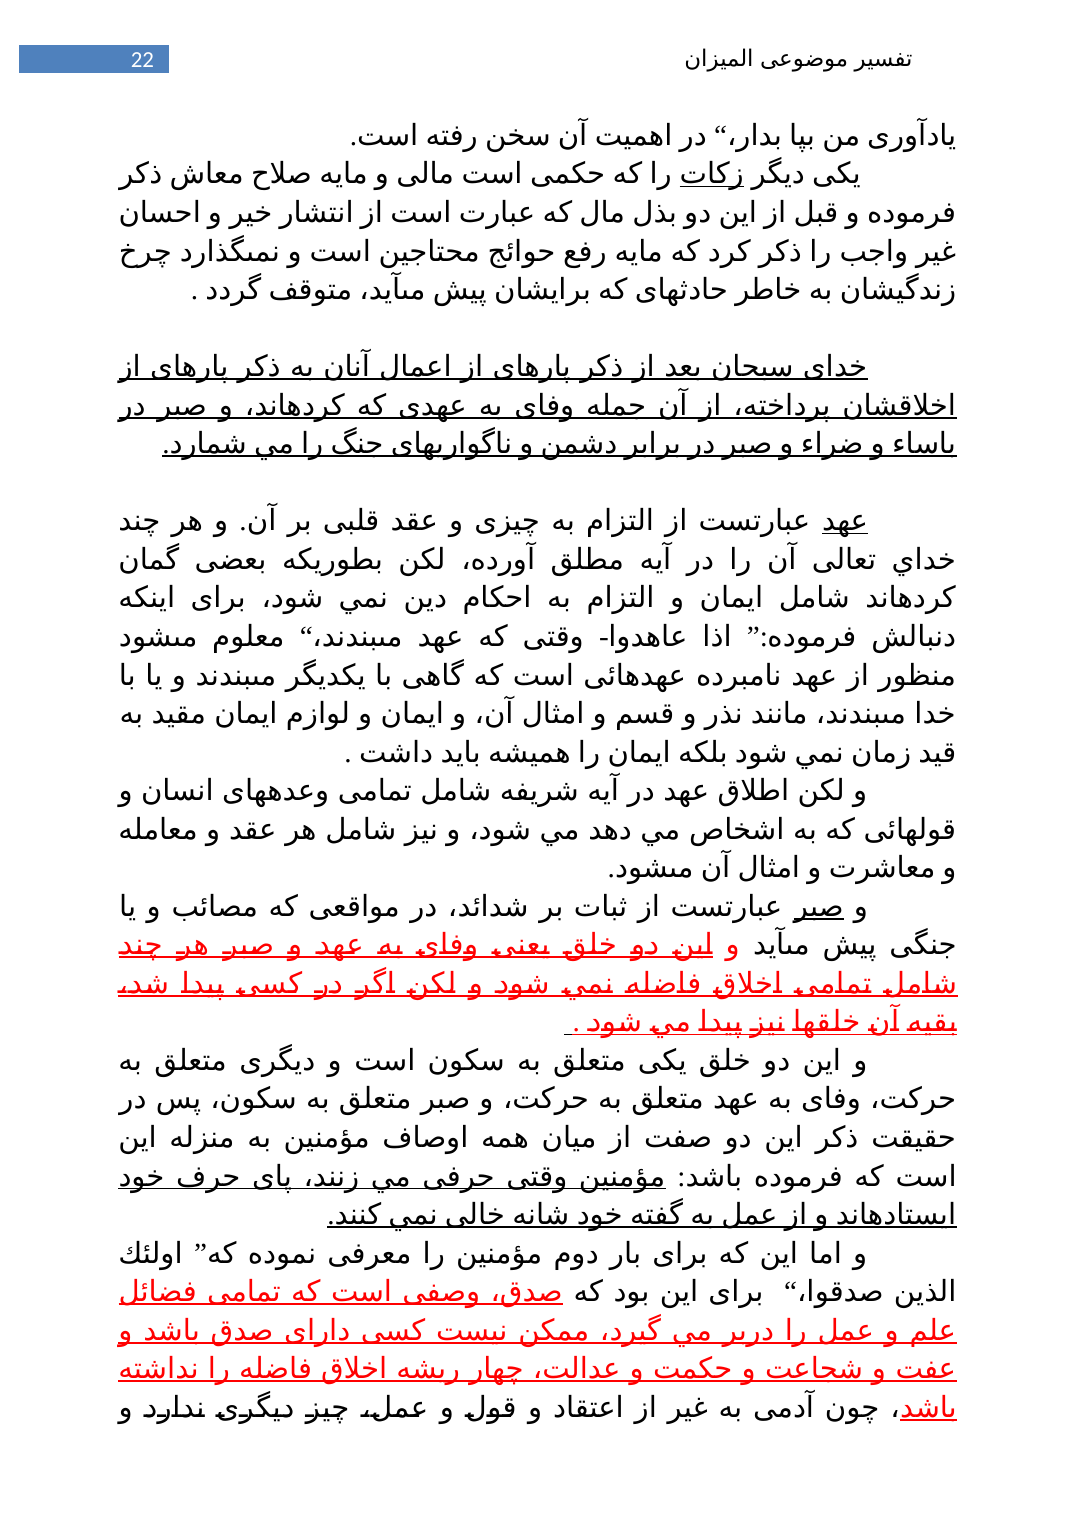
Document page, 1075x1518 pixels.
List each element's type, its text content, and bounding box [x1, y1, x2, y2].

text و صبر عبارتست از ثبات بر شدائد، در مواقعى كه مصائب و يا جنگى پيش مى‏آيد و اين دو خلق يعنى وفاى به عهد و صبر هر چند شامل تمامى اخلاق فاضله نمي شود و لكن اگر در كسى پيدا شد، بقيه آن خلقها نيز پيدا مي شود . [118, 997, 957, 1038]
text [118, 118, 957, 152]
text عهد عبارتست از التزام به چيزى و عقد قلبى بر آن. و هر چند خداي تعالى آن را در آيه مطلق آورده، لكن بطوريكه بعضى گمان كرده‏اند شامل ايمان و التزام به احكام دين نمي شود، براى اينكه دنبالش فرموده:” اذا عاهدوا- وقتى كه عهد مى‏بندند،“ معلوم مى‏شود منظور از عهد نامبرده عهدهائى است كه گاهى با يكديگر مى‏بندند و يا با خدا مى‏بندند، مانند نذر و قسم و امثال آن، و ايمان و لوازم ايمان مقيد به قيد زمان نمي شود بلكه ايمان را هميشه بايد داشت . [118, 503, 957, 768]
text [118, 1382, 957, 1423]
text خداى سبحان بعد از ذكر پاره‏اى از اعمال آنان به ذكر پاره‏اى از اخلاقشان پرداخته، از آن جمله وفاى به عهدى كه كرده‏اند، و صبر در باساء و ضراء و صبر در برابر دشمن و ناگواريهاى جنگ را مي شمارد. [118, 419, 957, 460]
text و لكن اطلاق عهد در آيه شريفه شامل تمامى وعده‏هاى انسان و قول‏هائى كه به اشخاص مي دهد مي شود، و نيز شامل هر عقد و معامله و معاشرت و امثال آن مى‏شود. [118, 773, 957, 884]
text و صبر عبارتست از ثبات بر شدائد، در مواقعى كه مصائب و يا جنگى پيش مى‏آيد و اين دو خلق يعنى وفاى به عهد و صبر هر چند شامل تمامى اخلاق فاضله نمي شود و لكن اگر در كسى پيدا شد، بقيه آن خلقها نيز پيدا مي شود . [118, 889, 957, 995]
text يكى ديگر زكات را كه حكمى است مالى و مايه صلاح معاش ذكر فرموده و قبل از اين دو بذل مال كه عبارت است از انتشار خير و احسان غير واجب را ذكر كرد كه مايه رفع حوائج محتاجين است و نمى‏گذارد چرخ زندگيشان به خاطر حادثه‏اى كه برايشان پيش مى‏آيد، متوقف گردد . [118, 157, 957, 306]
text خداى سبحان بعد از ذكر پاره‏اى از اعمال آنان به ذكر پاره‏اى از اخلاقشان پرداخته، از آن جمله وفاى به عهدى كه كرده‏اند، و صبر در باساء و ضراء و صبر در برابر دشمن و ناگواريهاى جنگ را مي شمارد. [118, 349, 957, 417]
text و اين دو خلق يكى متعلق به سكون است و ديگرى متعلق به حركت، وفاى به عهد متعلق به حركت، و صبر متعلق به سكون، پس در حقيقت ذكر اين دو صفت از ميان همه اوصاف مؤمنين به منزله اين است كه فرموده باشد: مؤمنين وقتى حرفى مي زنند، پاى حرف خود ايستاده‏اند و از عمل به گفته خود شانه خالى نمي كنند. [118, 1043, 957, 1231]
